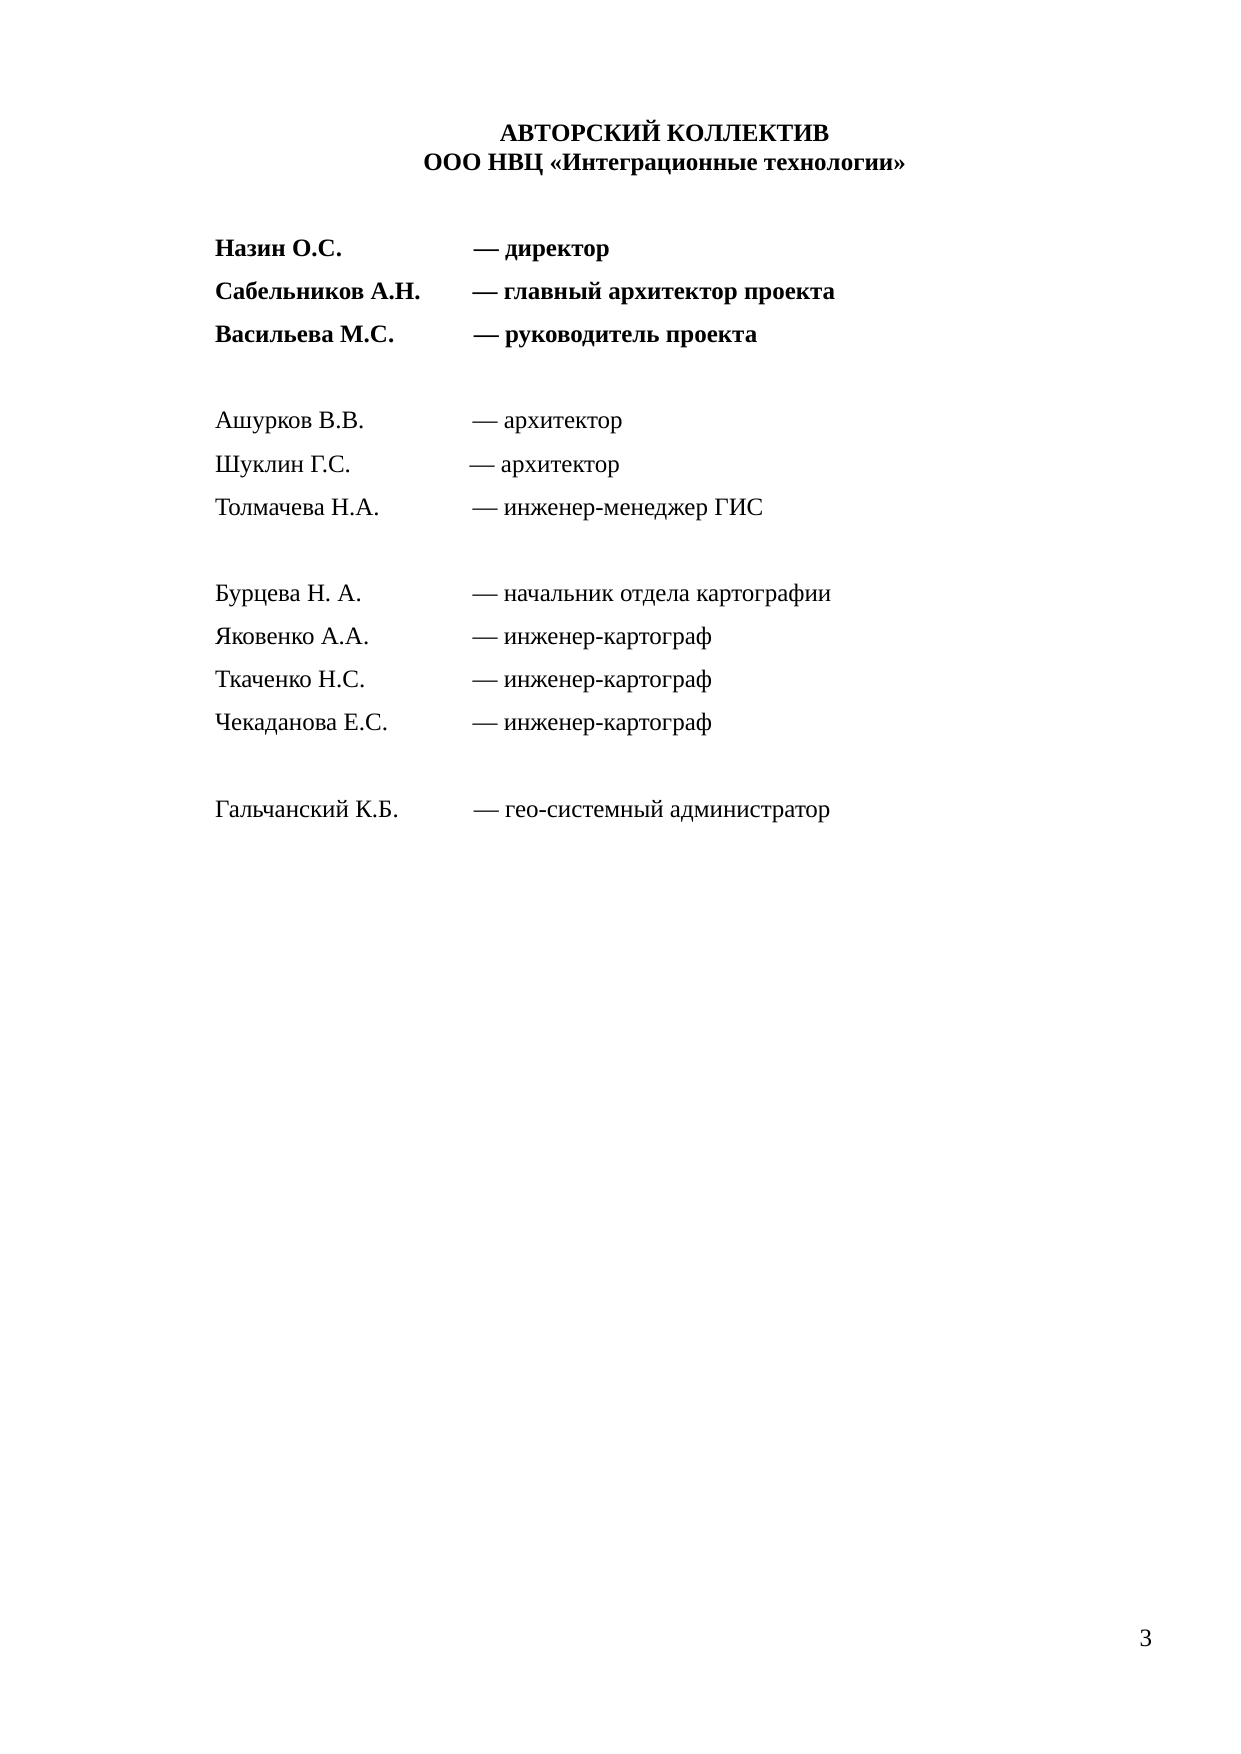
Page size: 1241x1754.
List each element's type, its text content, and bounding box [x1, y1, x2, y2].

list Толмачева Н.А. — инженер-менеджер ГИС [177, 492, 1152, 521]
text АВТОРСКИЙ КОЛЛЕКТИВ [177, 118, 1152, 147]
list Шуклин Г.С. — архитектор [177, 449, 1152, 477]
list Назин О.С. — директор [177, 233, 1152, 262]
list Сабельников А.Н. — главный архитектор проекта [177, 276, 1152, 305]
list Ткаченко Н.С. — инженер-картограф [177, 664, 1152, 693]
list Бурцева Н. А. — начальник отдела картографии [177, 578, 1152, 607]
list Чекаданова Е.С. — инженер-картограф [177, 707, 1152, 736]
list Яковенко А.А. — инженер-картограф [177, 621, 1152, 650]
list Гальчанский К.Б. — гео-системный администратор [177, 794, 1152, 822]
text ООО НВЦ «Интеграционные технологии» [177, 147, 1152, 176]
list Ашурков В.В. — архитектор [177, 406, 1152, 434]
list Васильева М.С. — руководитель проекта [177, 319, 1152, 348]
